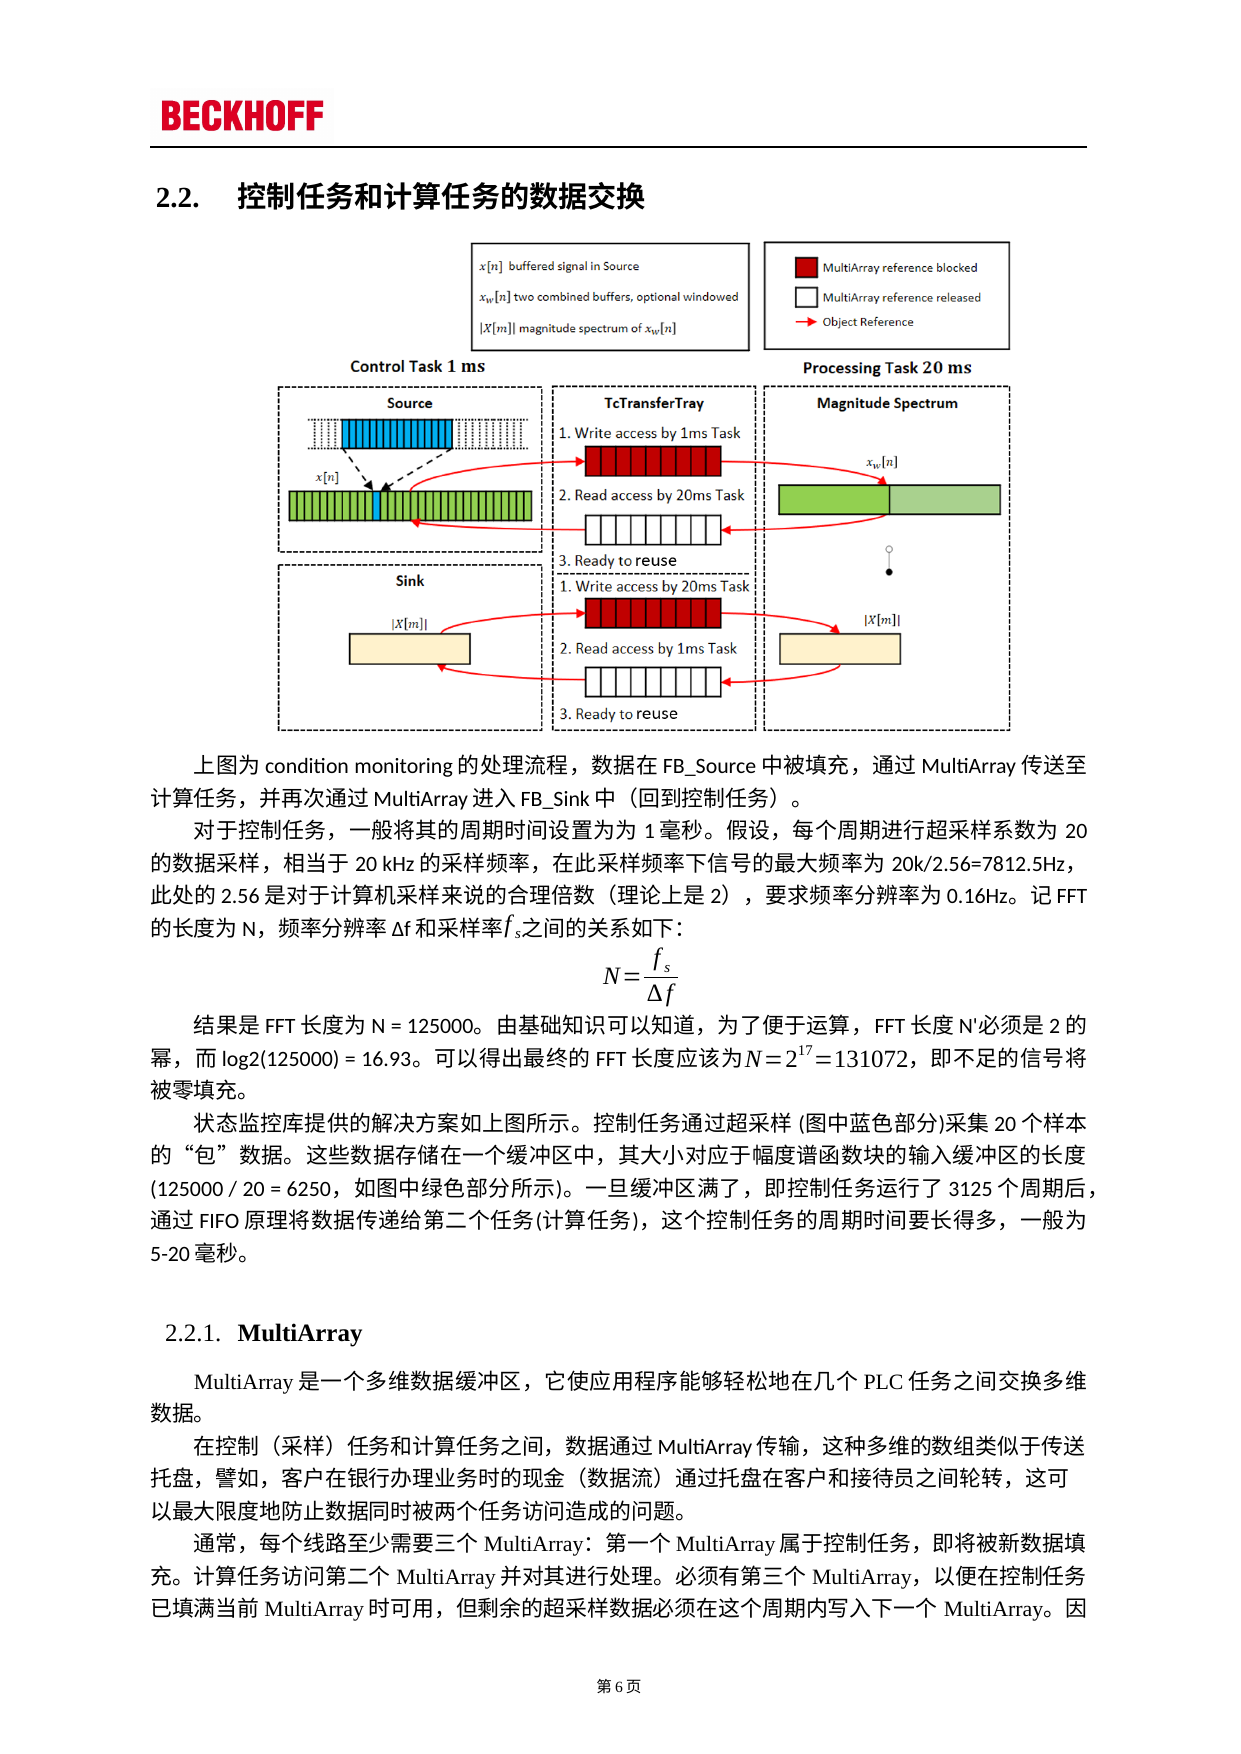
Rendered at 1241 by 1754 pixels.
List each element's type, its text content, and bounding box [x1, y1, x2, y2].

subtitle MultiArray [165, 1316, 1087, 1349]
text MultiArray是一个多维数据缓冲区，它使应用程序能够轻松地在几个PLC任务之间交换多维数据。 [150, 1363, 1087, 1428]
text 上图为condition monitoring的处理流程，数据在FB_Source中被填充，通过MultiArray传送至计算任务，并再次通过MultiArray进入FB_Sink中（回到控制任务）。 [150, 748, 1087, 813]
text 在控制（采样）任务和计算任务之间，数据通过MultiArray传输，这种多维的数组类似于传送托盘，譬如，客户在银行办理业务时的现金（数据流）通过托盘在客户和接待员之间轮转，这可以最大限度地防止数据同时被两个任务访问造成的问题。 [150, 1428, 1087, 1526]
subtitle 控制任务和计算任务的数据交换 [156, 163, 1087, 228]
text 对于控制任务，一般将其的周期时间设置为为1毫秒。假设，每个周期进行超采样系数为20的数据采样，相当于20 kHz的采样频率，在此采样频率下信号的最大频率为20k/2.56=7812.5Hz，此处的2.56是对于计算机采样来说的合理倍数（理论上是2），要求频率分辨率为0.16Hz。记FFT的长度为N，频率分辨率Δf和采样率之间的关系如下： [150, 813, 1087, 943]
picture [150, 88, 334, 144]
picture [263, 227, 1018, 747]
text 结果是FFT长度为N = 125000。由基础知识可以知道，为了便于运算，FFT长度N'必须是2的幂，而log2(125000) = 16.93。可以得出最终的FFT长度应该为，即不足的信号将被零填充。 [150, 1008, 1087, 1105]
text 状态监控库提供的解决方案如上图所示。控制任务通过超采样 (图中蓝色部分)采集20个样本的“包”数据。这些数据存储在一个缓冲区中，其大小对应于幅度谱函数块的输入缓冲区的长度(125000 / 20 = 6250，如图中绿色部分所示)。一旦缓冲区满了，即控制任务运行了3125个周期后，通过FIFO原理将数据传递给第二个任务(计算任务)，这个控制任务的周期时间要长得多，一般为5-20毫秒。 [150, 1105, 1087, 1268]
